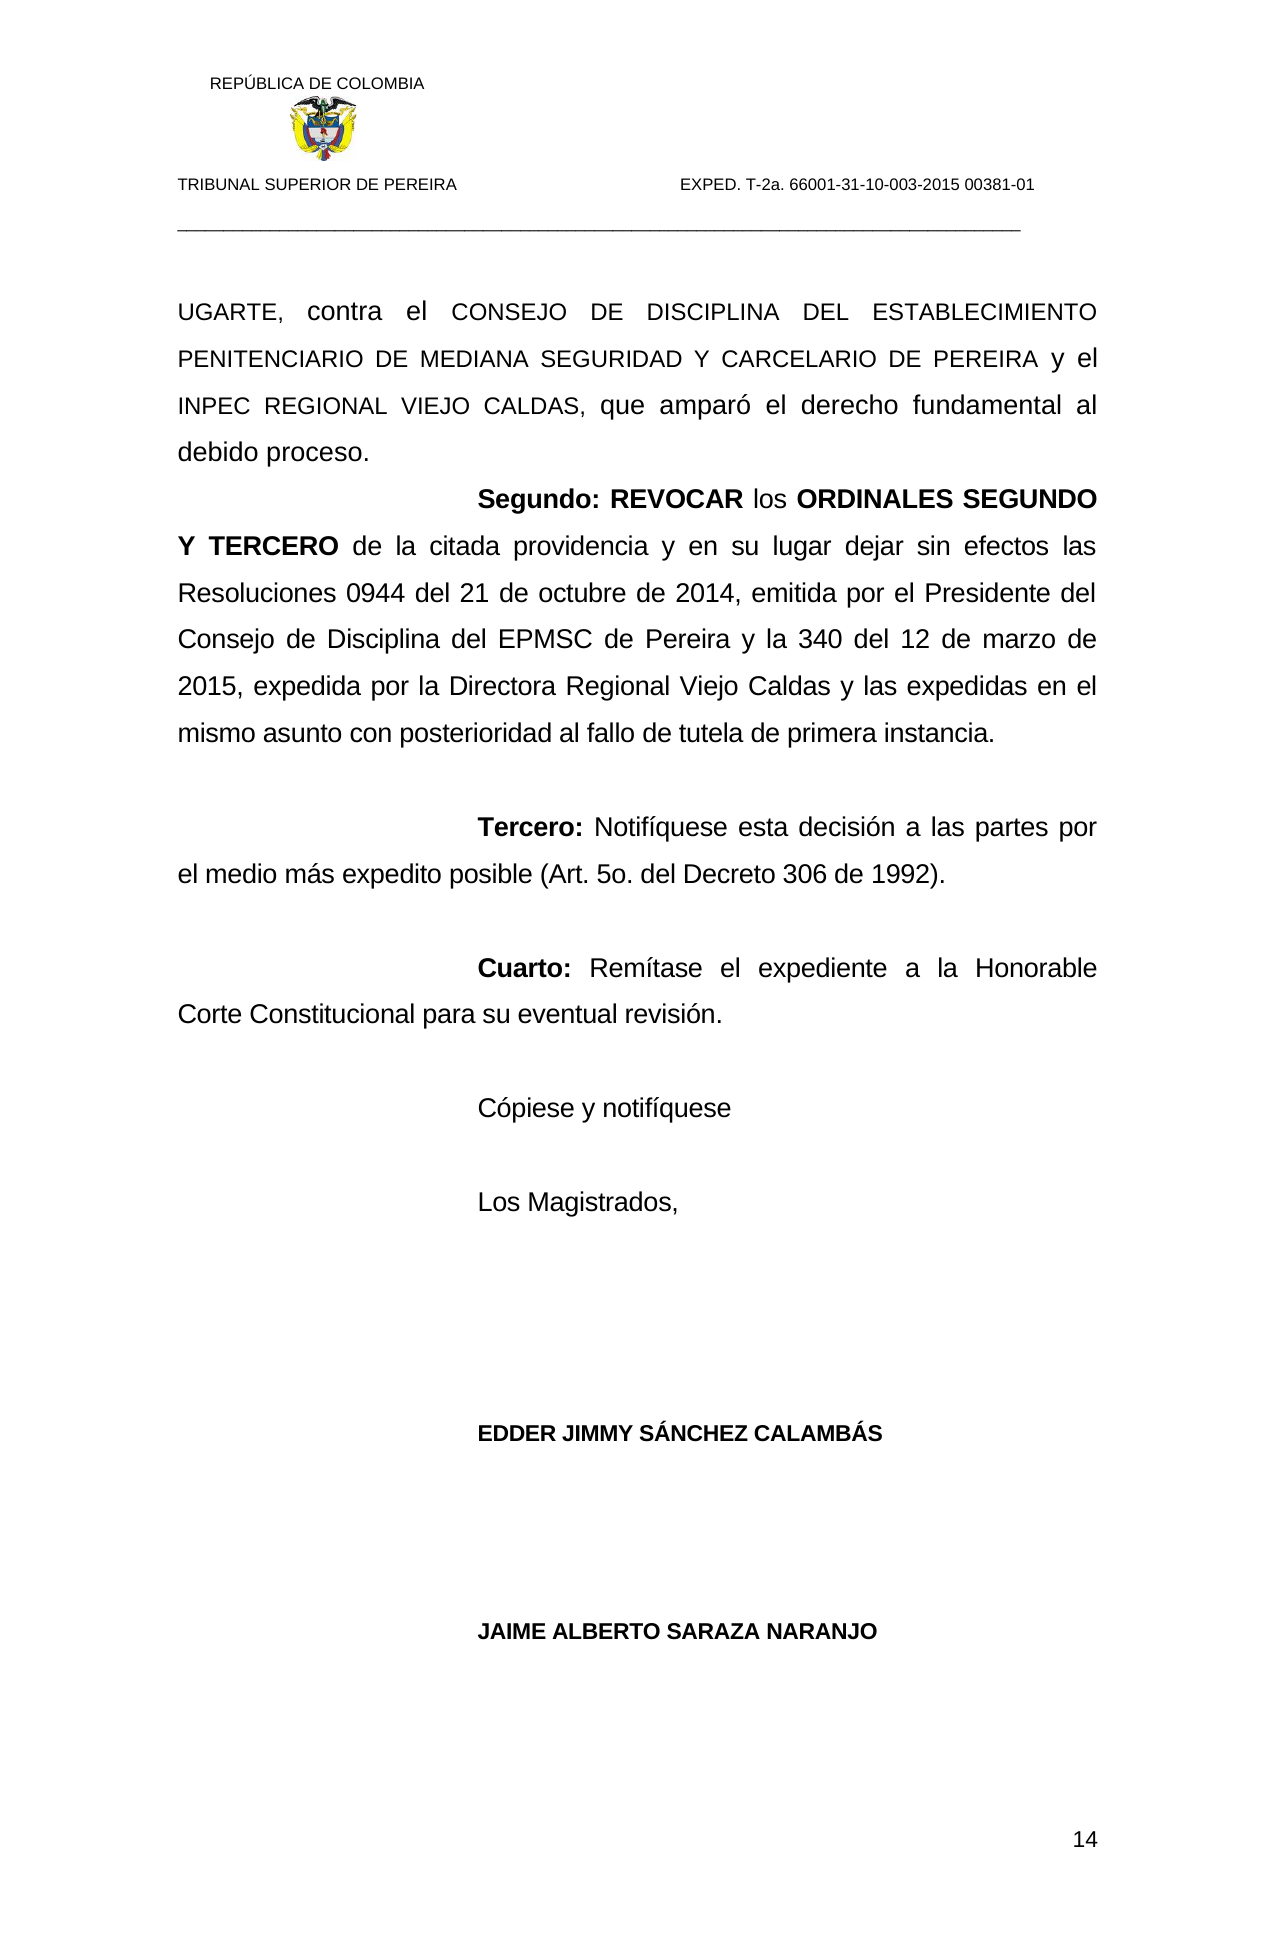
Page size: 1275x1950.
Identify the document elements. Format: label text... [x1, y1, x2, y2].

picture [289, 96, 357, 161]
text Cuarto: Remítase el expediente a la Honorable Corte Constitucional para su eventual revisión. [177, 952, 1098, 1030]
text EDDER JIMMY SÁNCHEZ CALAMBÁS [177, 1420, 1098, 1447]
text Segundo: REVOCAR los ORDINALES SEGUNDO Y TERCERO de la citada providencia y en su lugar dejar sin efectos las Resoluciones 0944 del 21 de octubre de 2014, emitida por el Presidente del Consejo de Disciplina del EPMSC de Pereira y la 340 del 12 de marzo de 2015, expedida por la Directora Regional Viejo Caldas y las expedidas en el mismo asunto con posterioridad al fallo de tutela de primera instancia. [177, 483, 1098, 748]
text Cópiese y notifíquese [177, 1092, 1098, 1123]
text Los Magistrados, [177, 1186, 1098, 1217]
text Tercero: Notifíquese esta decisión a las partes por el medio más expedito posible (Art. 5o. del Decreto 306 de 1992). [177, 811, 1098, 889]
text JAIME ALBERTO SARAZA NARANJO [177, 1618, 1098, 1644]
